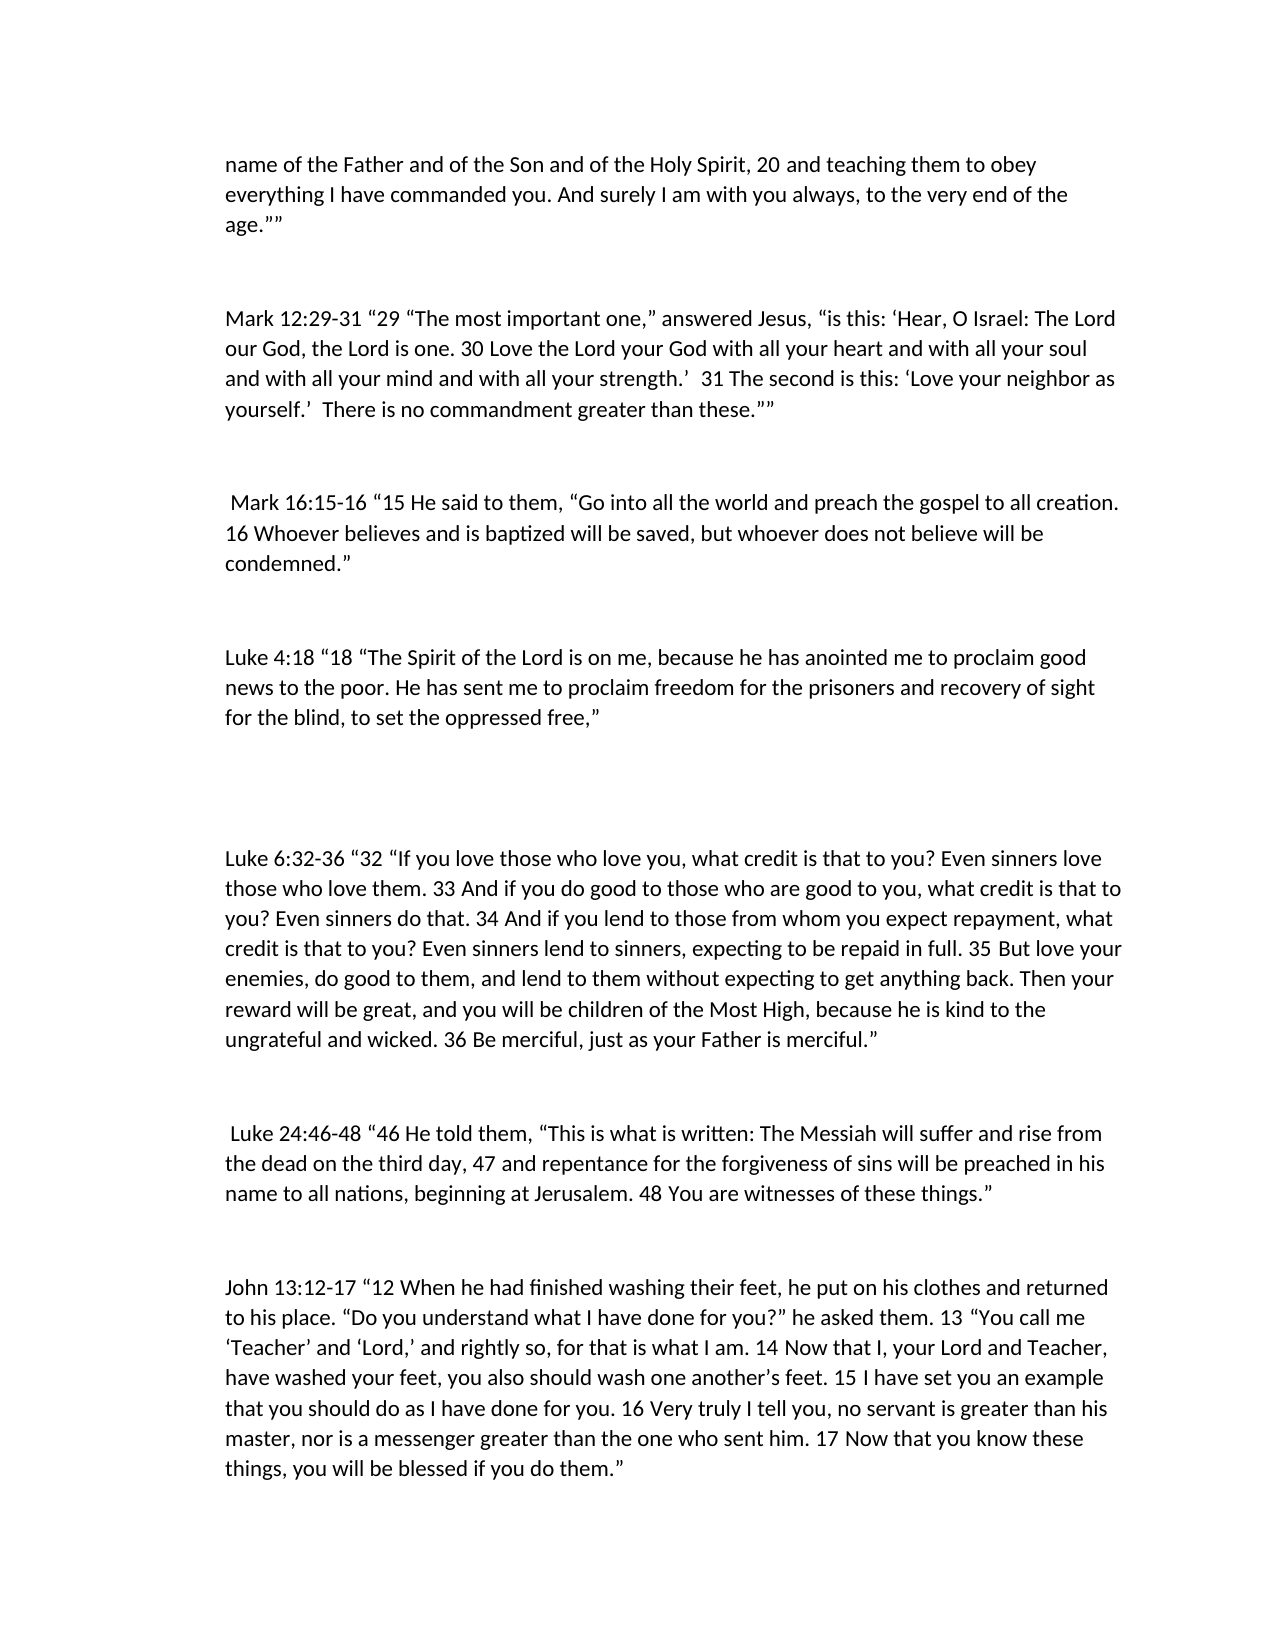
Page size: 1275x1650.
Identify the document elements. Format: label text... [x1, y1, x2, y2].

text Mark 12:29-31 “29 “The most important one,” answered Jesus, “is this: ‘Hear, O Israel: The Lord our God, the Lord is one. 30 Love the Lord your God with all your heart and with all your soul and with all your mind and with all your strength.’ 31 The second is this: ‘Love your neighbor as yourself.’ There is no commandment greater than these.”” [225, 304, 1125, 423]
text Luke 6:32-36 “32 “If you love those who love you, what credit is that to you? Even sinners love those who love them. 33 And if you do good to those who are good to you, what credit is that to you? Even sinners do that. 34 And if you lend to those from whom you expect repayment, what credit is that to you? Even sinners lend to sinners, expecting to be repaid in full. 35 But love your enemies, do good to them, and lend to them without expecting to get anything back. Then your reward will be great, and you will be children of the Most High, because he is kind to the ungrateful and wicked. 36 Be merciful, just as your Father is merciful.” [225, 844, 1125, 1053]
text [225, 150, 1125, 238]
text Luke 4:18 “18 “The Spirit of the Lord is on me, because he has anointed me to proclaim good news to the poor. He has sent me to proclaim freedom for the prisoners and recovery of sight for the blind, to set the oppressed free,” [225, 643, 1125, 731]
text Mark 16:15-16 “15 He said to them, “Go into all the world and preach the gospel to all creation. 16 Whoever believes and is baptized will be saved, but whoever does not believe will be condemned.” [225, 488, 1125, 577]
text John 13:12-17 “12 When he had finished washing their feet, he put on his clothes and returned to his place. “Do you understand what I have done for you?” he asked them. 13 “You call me ‘Teacher’ and ‘Lord,’ and rightly so, for that is what I am. 14 Now that I, your Lord and Teacher, have washed your feet, you also should wash one another’s feet. 15 I have set you an example that you should do as I have done for you. 16 Very truly I tell you, no servant is greater than his master, nor is a messenger greater than the one who sent him. 17 Now that you know these things, you will be blessed if you do them.” [225, 1273, 1125, 1482]
text Luke 24:46-48 “46 He told them, “This is what is written: The Messiah will suffer and rise from the dead on the third day, 47 and repentance for the forgiveness of sins will be preached in his name to all nations, beginning at Jerusalem. 48 You are witnesses of these things.” [225, 1119, 1125, 1207]
